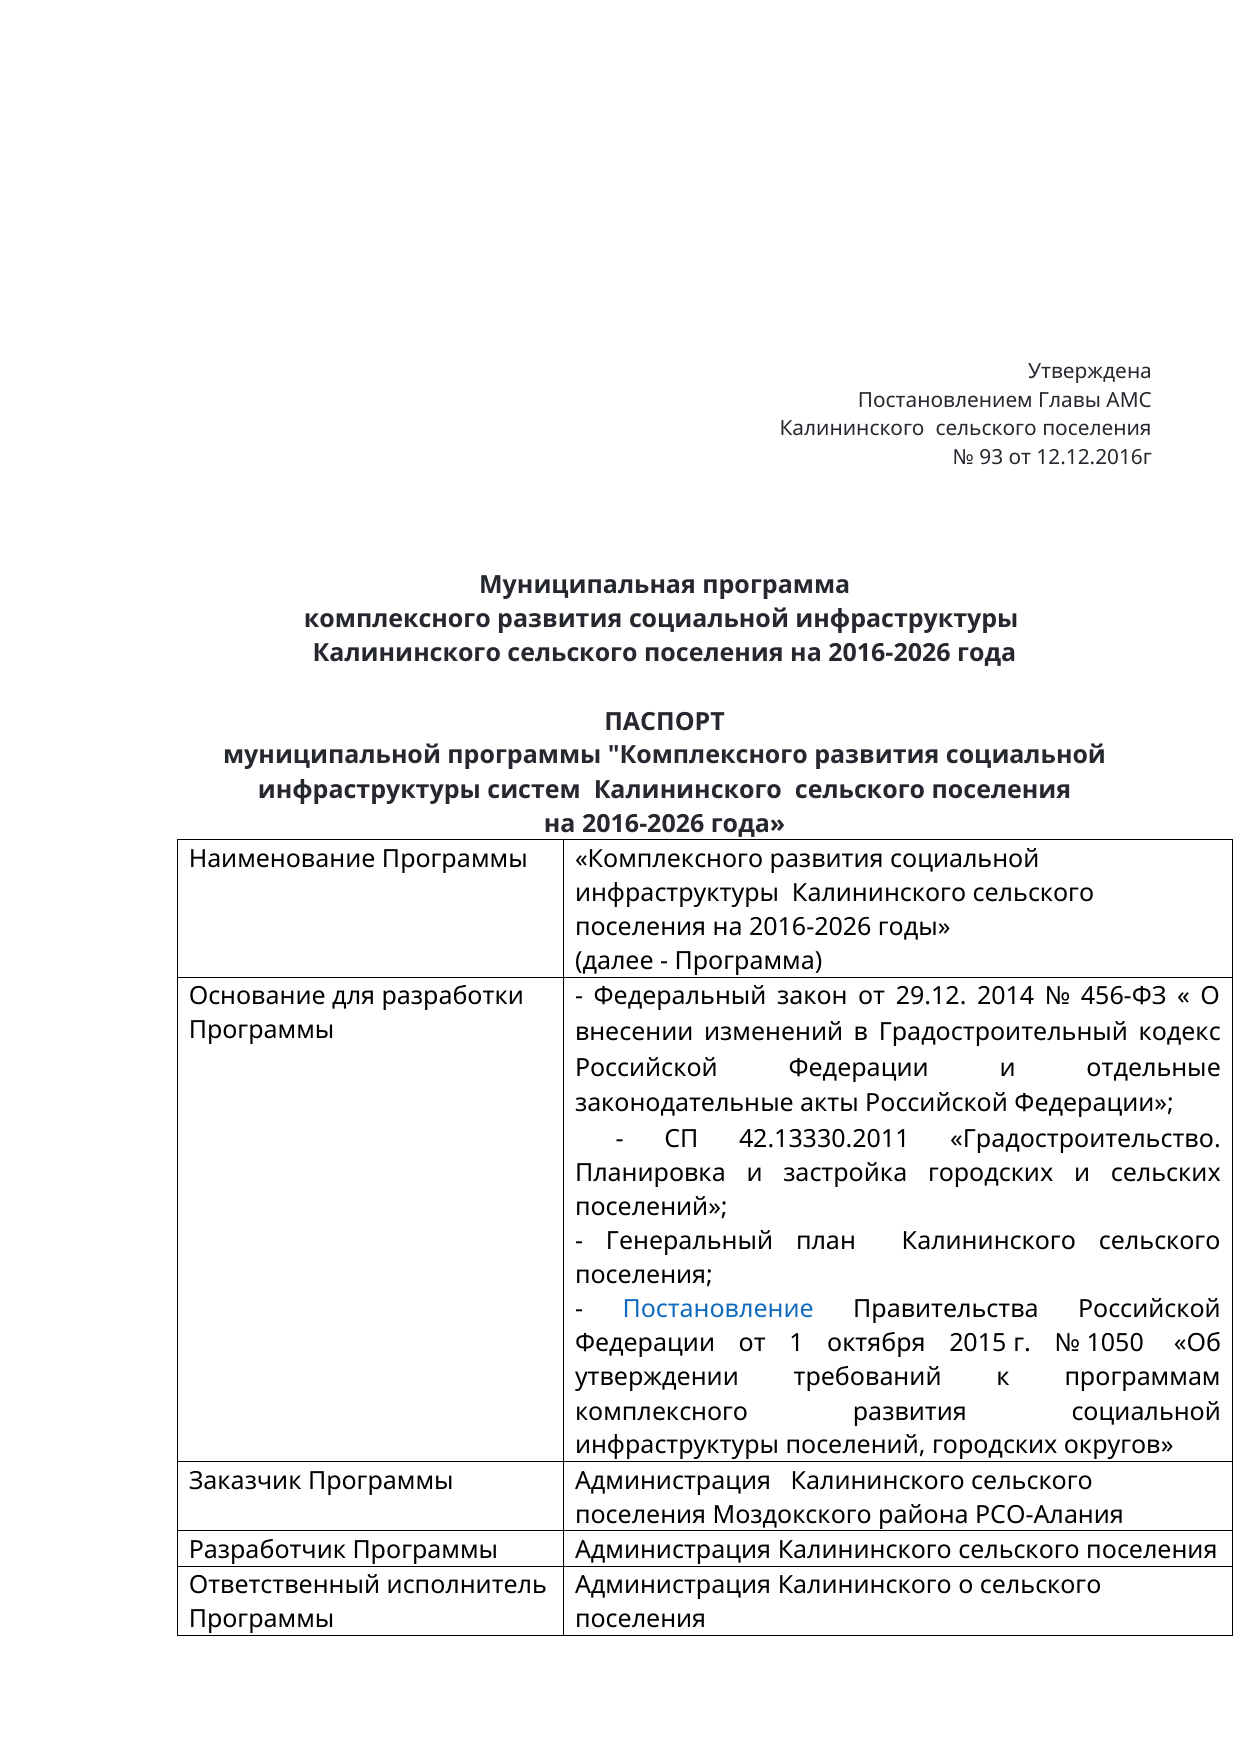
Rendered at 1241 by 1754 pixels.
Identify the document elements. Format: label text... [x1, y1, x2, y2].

table_cell Администрация Калининского о сельского поселения [564, 1567, 1232, 1635]
text муниципальной программы "Комплексного развития социальной инфраструктуры систем Калининского сельского поселения [177, 737, 1152, 805]
table_cell Разработчик Программы [178, 1531, 563, 1566]
text № 93 от 12.12.2016г [177, 442, 1152, 470]
table_header «Комплексного развития социальной инфраструктуры Калининского сельского поселения на 2016-2026 годы» (далее - Программа) [564, 840, 1232, 977]
table_cell Ответственный исполнитель Программы [178, 1567, 563, 1635]
text Муниципальная программа комплексного развития социальной инфраструктуры Калининского сельского поселения на 2016-2026 года [177, 567, 1152, 669]
table_cell - Федеральный закон от 29.12. 2014 № 456-ФЗ « О внесении изменений в Градостроительный кодекс Российской Федерации и отдельные законодательные акты Российской Федерации»; - СП 42.13330.2011 «Градостроительство. Планировка и застройка городских и сельских поселений»; - Генеральный план Калининского сельского поселения; - Постановление Правительства Российской Федерации от 1 октября 2015 г. № 1050 «Об утверждении требований к программам комплексного развития социальной инфраструктуры поселений, городских округов» [564, 978, 1232, 1461]
text Калининского сельского поселения [177, 413, 1152, 442]
table_cell Администрация Калининского сельского поселения [564, 1531, 1232, 1566]
table_cell Администрация Калининского сельского поселения Моздокского района РСО-Алания [564, 1462, 1232, 1530]
text на 2016-2026 года» [177, 805, 1152, 839]
text Утверждена [177, 357, 1152, 385]
table_cell Основание для разработки Программы [178, 978, 563, 1461]
table_cell Заказчик Программы [178, 1462, 563, 1530]
text Постановлением Главы АМС [177, 385, 1152, 413]
table_header Наименование Программы [178, 840, 563, 977]
text ПАСПОРТ [177, 703, 1152, 737]
